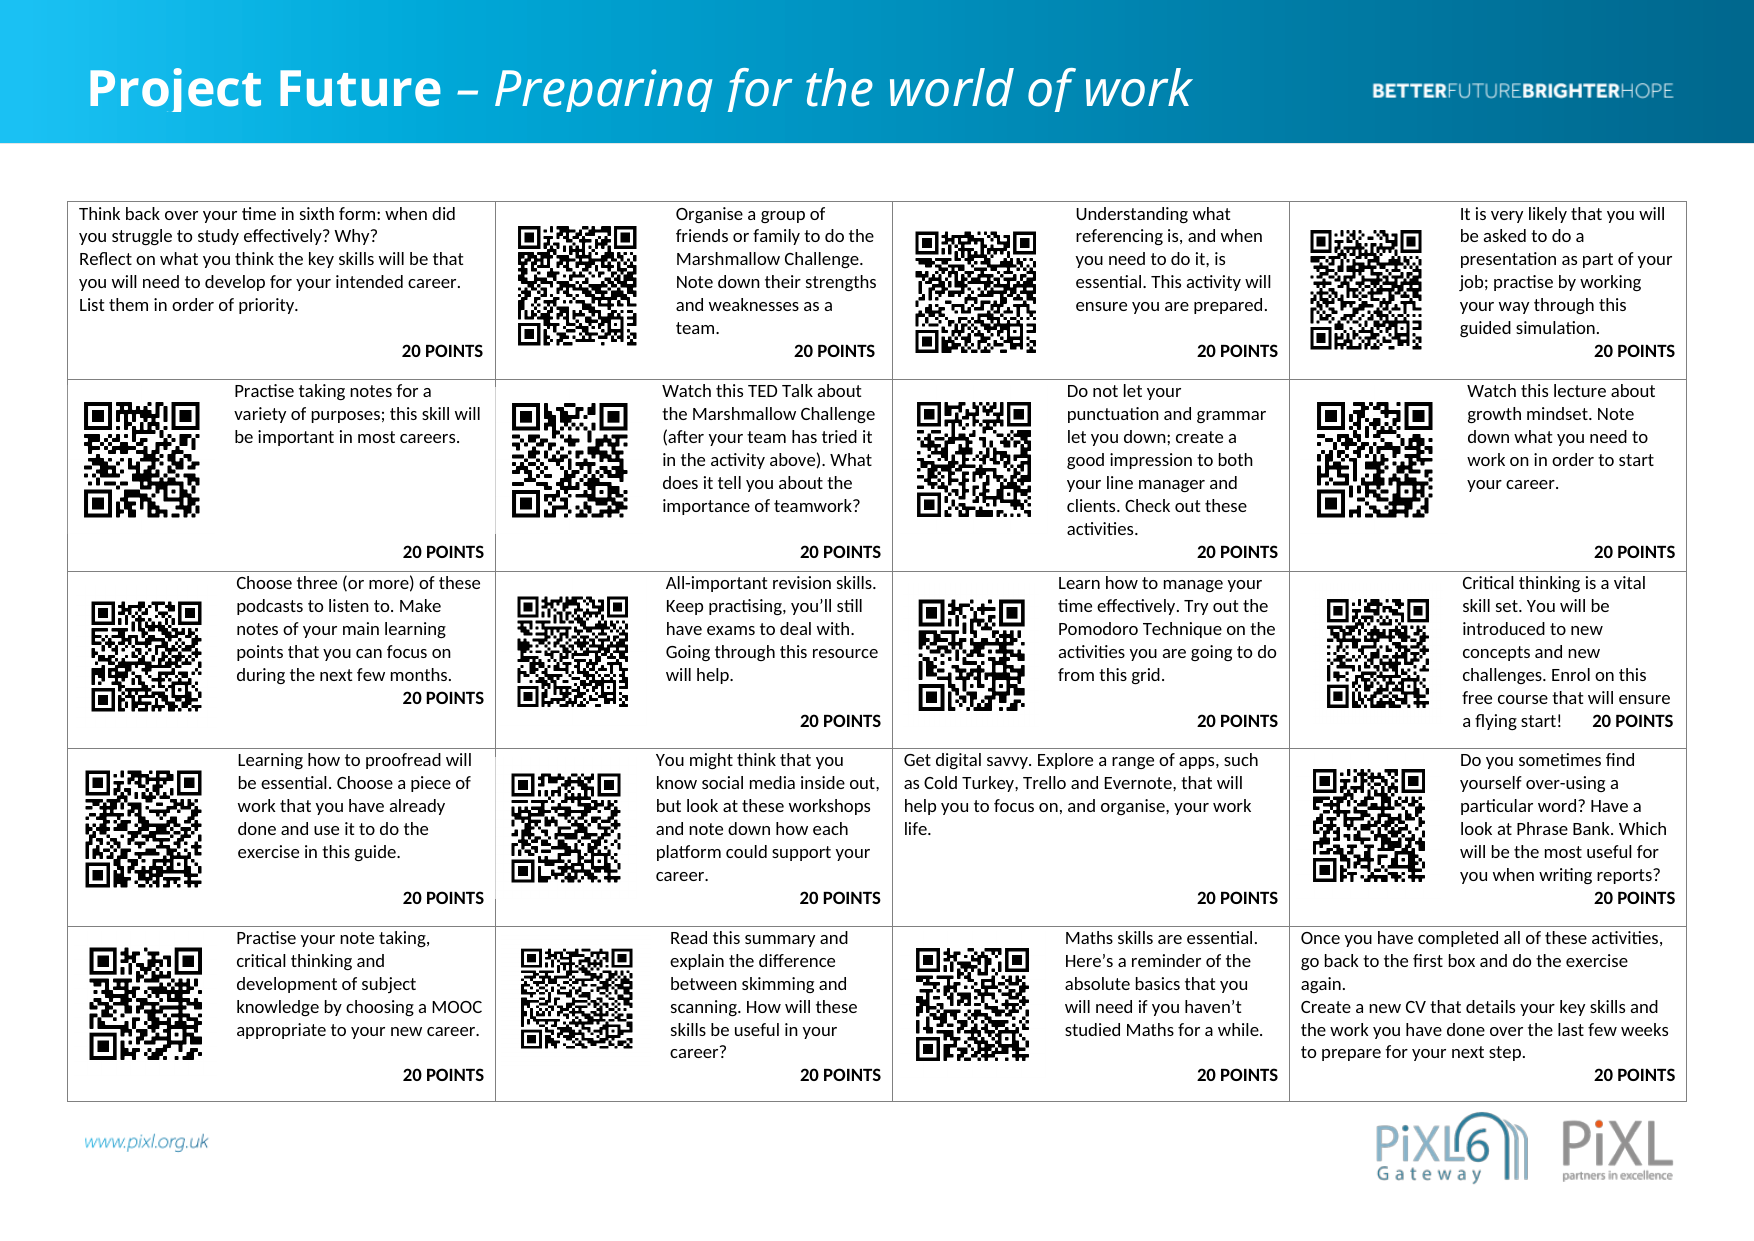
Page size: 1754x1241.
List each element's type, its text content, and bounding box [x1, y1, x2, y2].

picture [498, 577, 647, 726]
table_cell Critical thinking is a vital skill set. You will be introduced to new concepts and new challenges. Enrol on this free course that will ensure a flying start! 20 POINTS [1290, 572, 1686, 748]
table_header It is very likely that you will be asked to do a presentation as part of your job; practise by working your way through this guided simulation. 20 POINTS [1290, 202, 1686, 379]
table_cell Choose three (or more) of these podcasts to listen to. Make notes of your main learning points that you can focus on during the next few months. 20 POINTS [68, 572, 495, 748]
picture [75, 585, 218, 728]
table_cell Maths skills are essential. Here’s a reminder of the absolute basics that you will need if you haven’t studied Maths for a while. 20 POINTS 20 POINTS [893, 927, 1289, 1101]
table_cell Do you sometimes find yourself over-using a particular word? Have a look at Phrase Bank. Which will be the most useful for you when writing reports? 20 POINTS 20 POINTS [1290, 749, 1686, 926]
table_header Understanding what referencing is, and when you need to do it, is essential. This activity will ensure you are prepared. 20 POINTS [893, 202, 1289, 379]
picture [495, 387, 644, 534]
table_header Organise a group of friends or family to do the Marshmallow Challenge. Note down their strengths and weaknesses as a team. 20 POINTS [496, 202, 892, 379]
table_cell Watch this TED Talk about the Marshmallow Challenge (after your team has tried it in the activity above). What does it tell you about the importance of teamwork? 20 POINTS [496, 380, 892, 571]
table_cell Read this summary and explain the difference between skimming and scanning. How will these skills be useful in your career? 20 POINTS 20 POINTS [496, 927, 892, 1101]
picture [501, 931, 652, 1066]
table_cell You might think that you know social media inside out, but look at these workshops and note down how each platform could support your career. 20 POINTS [496, 749, 892, 926]
picture [1296, 753, 1442, 899]
picture [894, 210, 1057, 374]
table_cell Once you have completed all of these activities, go back to the first box and do the exercise again. Create a new CV that details your key skills and the work you have done over the last few weeks to prepare for your next step. 20 POINTS [1290, 927, 1686, 1101]
table_cell Do not let your punctuation and grammar let you down; create a good impression to both your line manager and clients. Check out these activities. 20 POINTS [893, 380, 1289, 571]
table_cell Practise your note taking, critical thinking and development of subject knowledge by choosing a MOOC appropriate to your new career. 20 POINTS [68, 927, 495, 1101]
picture [1300, 385, 1449, 534]
table_cell Practise taking notes for a variety of purposes; this skill will be important in most careers. 20 POINTS [68, 380, 495, 571]
table_cell Get digital savvy. Explore a range of apps, such as Cold Turkey, Trello and Evernote, that will help you to focus on, and organise, your work life. 20 POINTS [893, 749, 1289, 926]
picture [1291, 209, 1441, 370]
table_header Think back over your time in sixth form: when did you struggle to study effectively? Why? Reflect on what you think the key skills will be that you will need to develop for your intended career. List them in order of priority. 20 POINTS [68, 202, 495, 379]
picture [495, 757, 637, 899]
picture [899, 931, 1046, 1078]
table_cell Learning how to proofread will be essential. Choose a piece of work that you have already done and use it to do the exercise in this guide. 20 POINTS [68, 749, 495, 926]
picture [903, 583, 1040, 727]
table_cell Watch this lecture about growth mindset. Note down what you need to work on in order to start your career. 20 POINTS [1290, 380, 1686, 571]
picture [900, 385, 1048, 534]
picture [497, 205, 657, 366]
picture [67, 385, 216, 534]
picture [1312, 583, 1444, 724]
picture [68, 753, 219, 905]
picture [73, 931, 218, 1076]
table_cell Learn how to manage your time effectively. Try out the Pomodoro Technique on the activities you are going to do from this grid. 20 POINTS [893, 572, 1289, 748]
table_cell All-important revision skills. Keep practising, you’ll still have exams to deal with. Going through this resource will help. 20 POINTS [496, 572, 892, 748]
